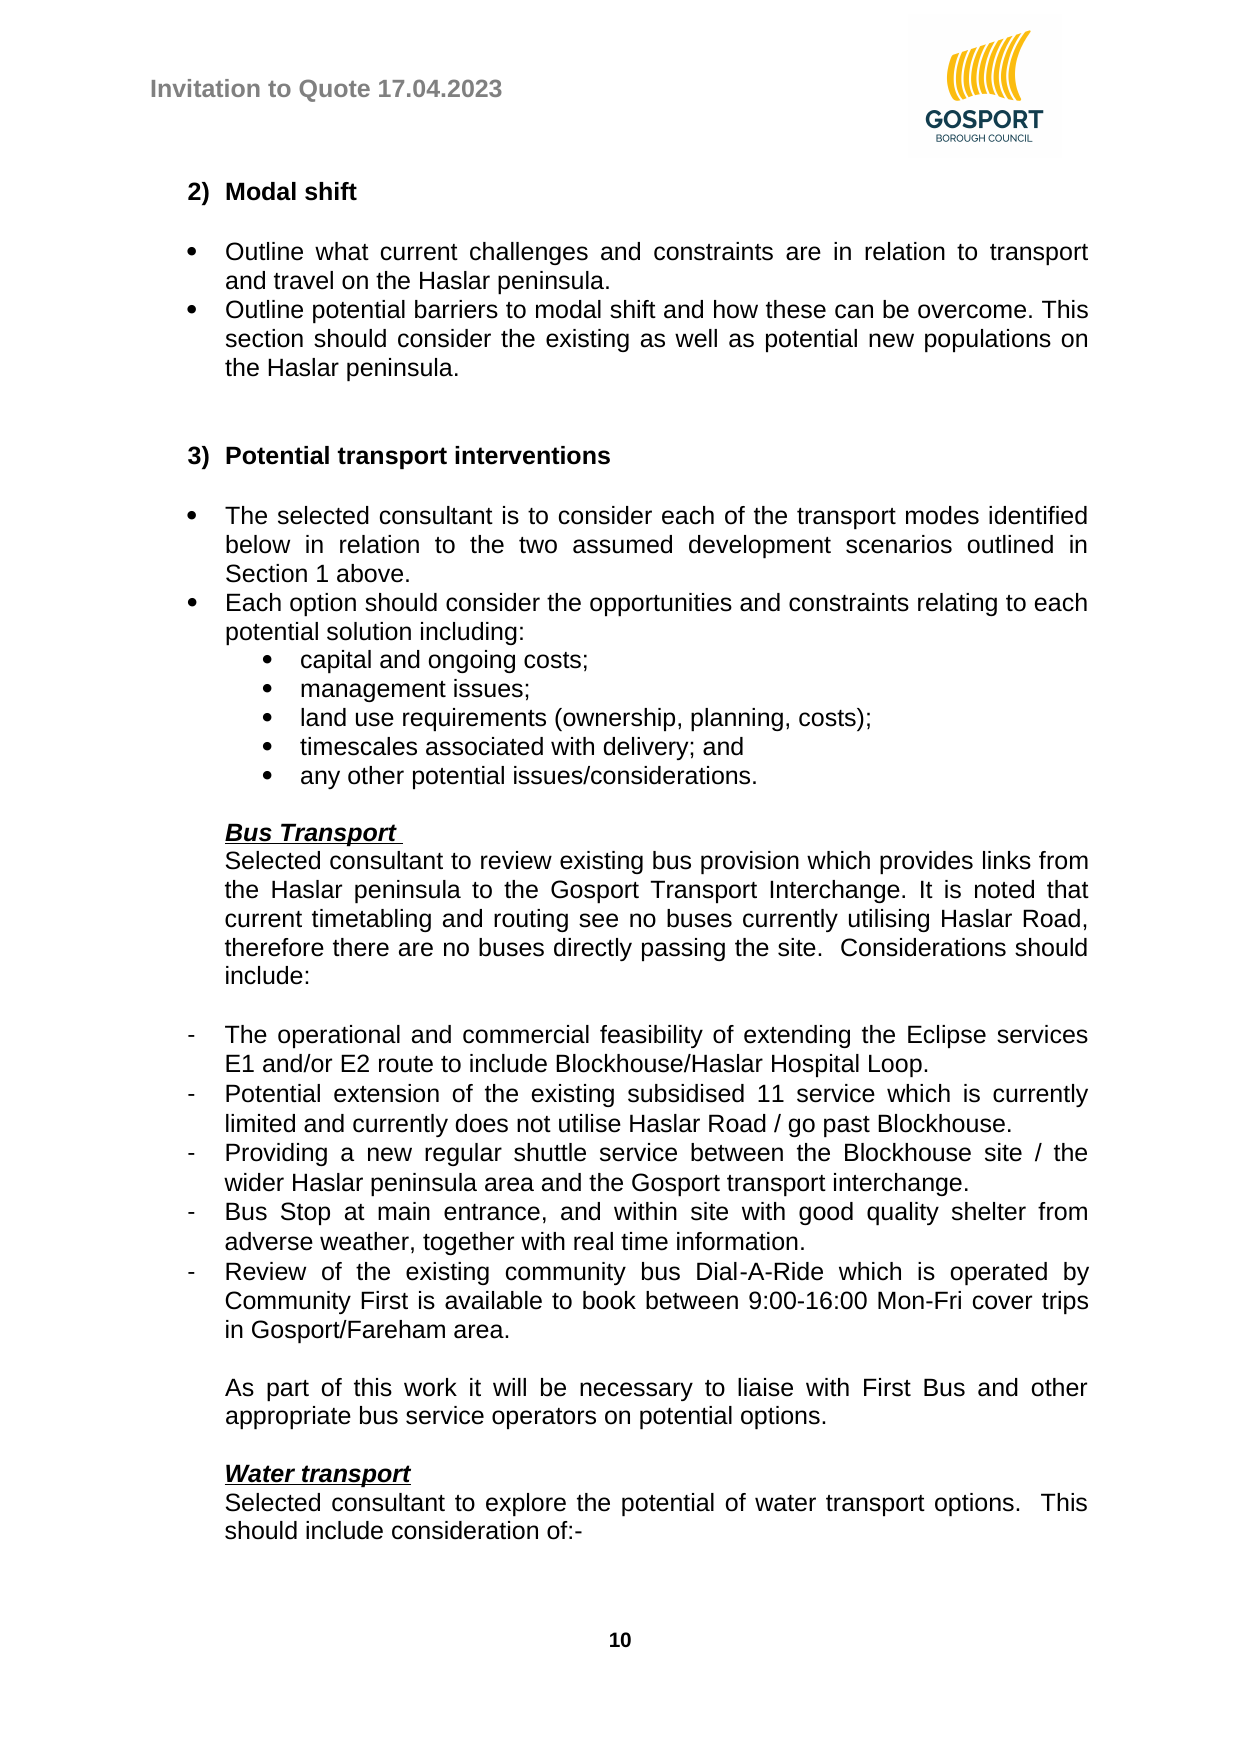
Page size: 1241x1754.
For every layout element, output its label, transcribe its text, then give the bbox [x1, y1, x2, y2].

list As part of this work it will be necessary to liaise with First Bus and other appropriate bus service operators on potential options. [225, 1373, 1090, 1430]
list The selected consultant is to consider each of the transport modes identified below in relation to the two assumed development scenarios outlined in Section 1 above. [187, 501, 1090, 588]
picture [907, 14, 1062, 158]
list Outline potential barriers to modal shift and how these can be overcome. This section should consider the existing as well as potential new populations on the Haslar peninsula. [187, 295, 1090, 381]
list Bus Stop at main entrance, and within site with good quality shelter from adverse weather, together with real time information. [187, 1197, 1090, 1256]
list Modal shift [187, 177, 1090, 206]
list capital and ongoing costs; [263, 645, 1090, 674]
list land use requirements (ownership, planning, costs); [263, 703, 1090, 732]
list Review of the existing community bus Dial-A-Ride which is operated by Community First is available to book between 9:00-16:00 Mon-Fri cover trips in Gosport/Fareham area. [187, 1256, 1090, 1344]
text Selected consultant to review existing bus provision which provides links from the Haslar peninsula to the Gosport Transport Interchange. It is noted that current timetabling and routing see no buses currently utilising Haslar Road, therefore there are no buses directly passing the site. Considerations should include: [224, 846, 1090, 990]
list management issues; [263, 674, 1090, 703]
list The operational and commercial feasibility of extending the Eclipse services E1 and/or E2 route to include Blockhouse/Haslar Hospital Loop. [187, 1019, 1090, 1078]
text Selected consultant to explore the potential of water transport options. This should include consideration of:- [224, 1488, 1090, 1545]
list any other potential issues/considerations. [263, 761, 1090, 789]
list Providing a new regular shuttle service between the Blockhouse site / the wider Haslar peninsula area and the Gosport transport interchange. [187, 1137, 1090, 1197]
list timescales associated with delivery; and [263, 732, 1090, 761]
list Each option should consider the opportunities and constraints relating to each potential solution including: [188, 588, 1090, 645]
list Outline what current challenges and constraints are in relation to transport and travel on the Haslar peninsula. [187, 237, 1090, 295]
text Bus Transport [150, 817, 1090, 846]
list Potential extension of the existing subsidised 11 service which is currently limited and currently does not utilise Haslar Road / go past Blockhouse. [187, 1078, 1090, 1137]
text Water transport [150, 1459, 1090, 1488]
list Potential transport interventions [187, 441, 1090, 470]
